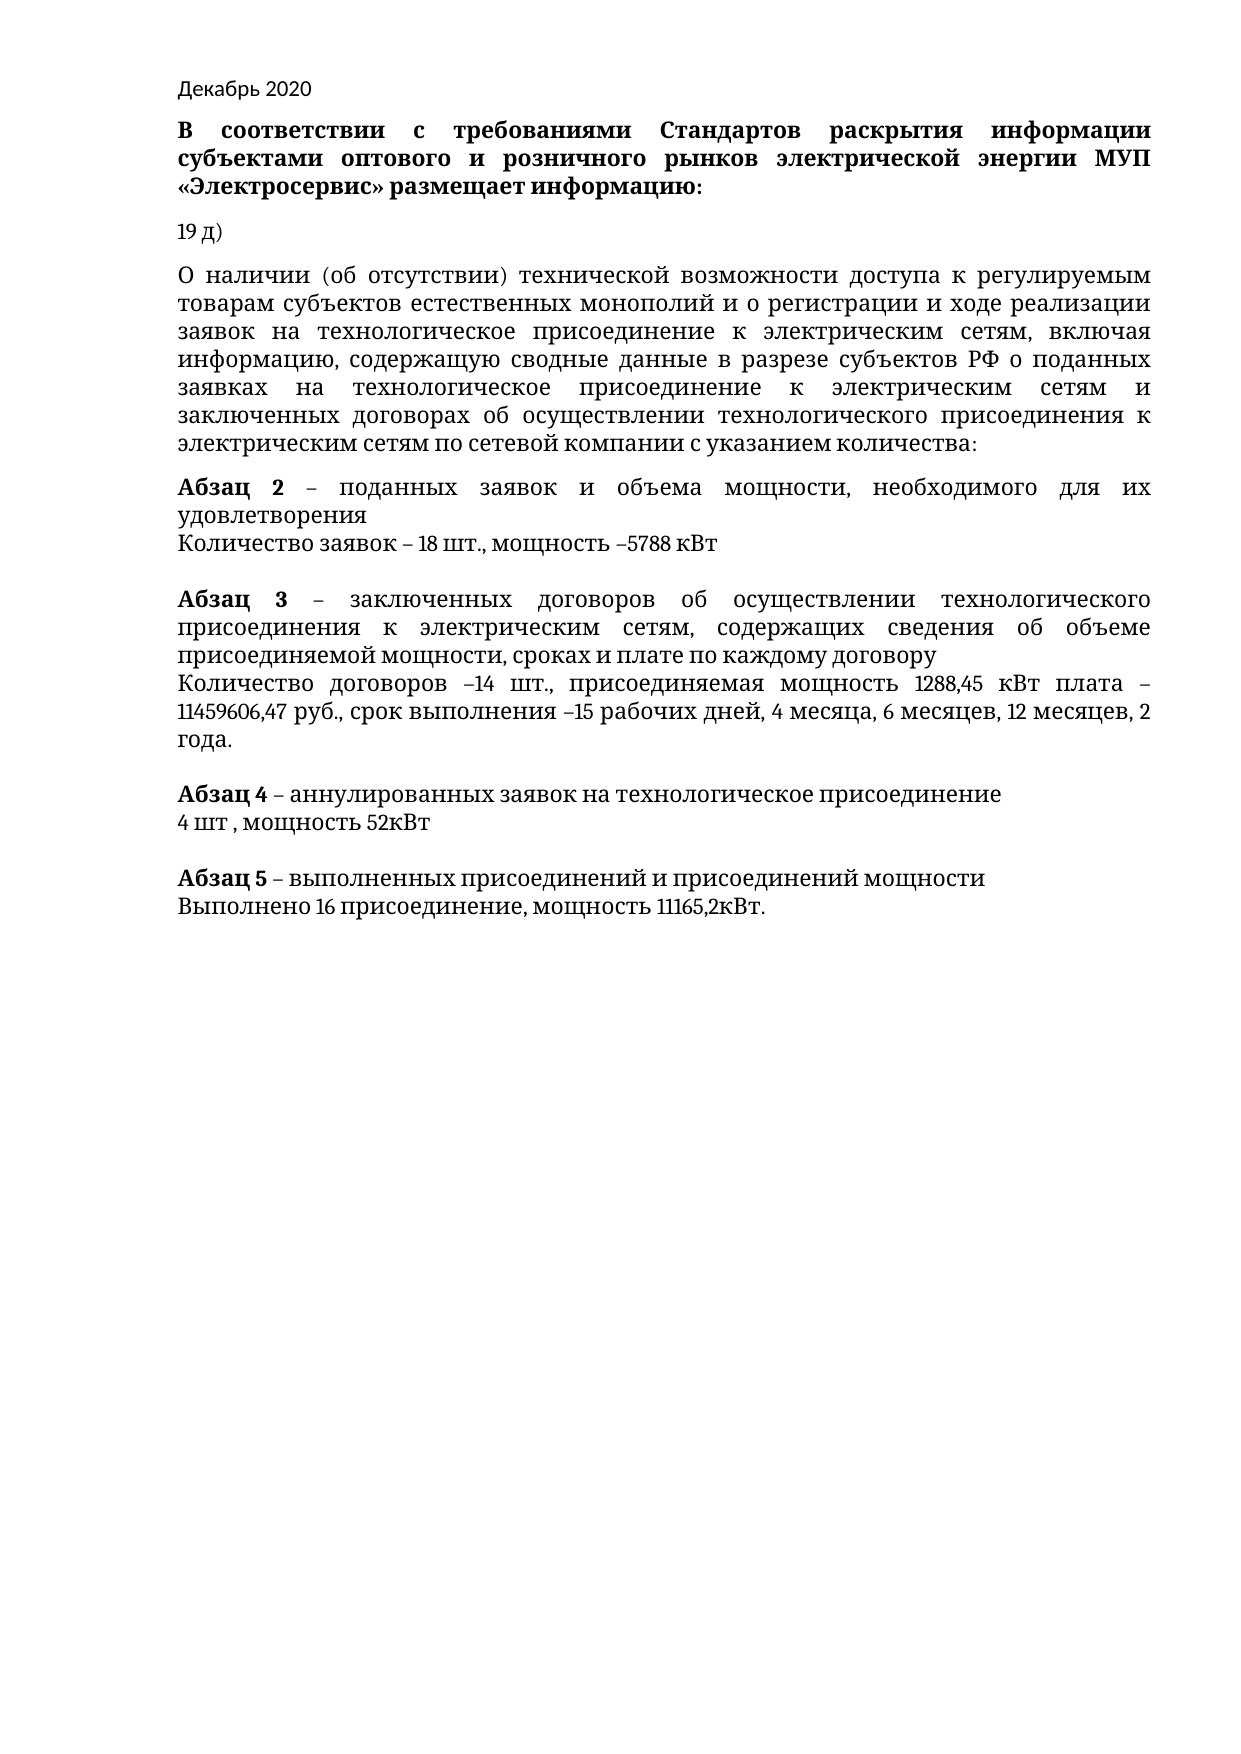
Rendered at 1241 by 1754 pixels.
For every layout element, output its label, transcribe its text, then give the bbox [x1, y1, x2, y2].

text Выполнено 16 присоединение, мощность 11165,2кВт. [177, 894, 1152, 920]
text В соответствии с требованиями Стандартов раскрытия информации субъектами оптового и розничного рынков электрической энергии МУП «Электросервис» размещает информацию: [177, 118, 1152, 200]
text Количество заявок – 18 шт., мощность –5788 кВт [177, 531, 1152, 557]
text Абзац 5 – выполненных присоединений и присоединений мощности [177, 866, 1152, 892]
text Абзац 4 – аннулированных заявок на технологическое присоединение [177, 782, 1152, 809]
text Абзац 3 – заключенных договоров об осуществлении технологического присоединения к электрическим сетям, содержащих сведения об объеме присоединяемой мощности, сроках и плате по каждому договору [177, 587, 1152, 669]
text 19 д) [177, 218, 1152, 245]
text Количество договоров –14 шт., присоединяемая мощность 1288,45 кВт плата – 11459606,47 руб., срок выполнения –15 рабочих дней, 4 месяца, 6 месяцев, 12 месяцев, 2 года. [177, 671, 1152, 753]
text Абзац 2 – поданных заявок и объема мощности, необходимого для их удовлетворения [177, 475, 1152, 529]
text 4 шт , мощность 52кВт [177, 810, 1152, 837]
text О наличии (об отсутствии) технической возможности доступа к регулируемым товарам субъектов естественных монополий и о регистрации и ходе реализации заявок на технологическое присоединение к электрическим сетям, включая информацию, содержащую сводные данные в разрезе субъектов РФ о поданных заявках на технологическое присоединение к электрическим сетям и заключенных договорах об осуществлении технологического присоединения к электрическим сетям по сетевой компании с указанием количества: [177, 263, 1152, 457]
